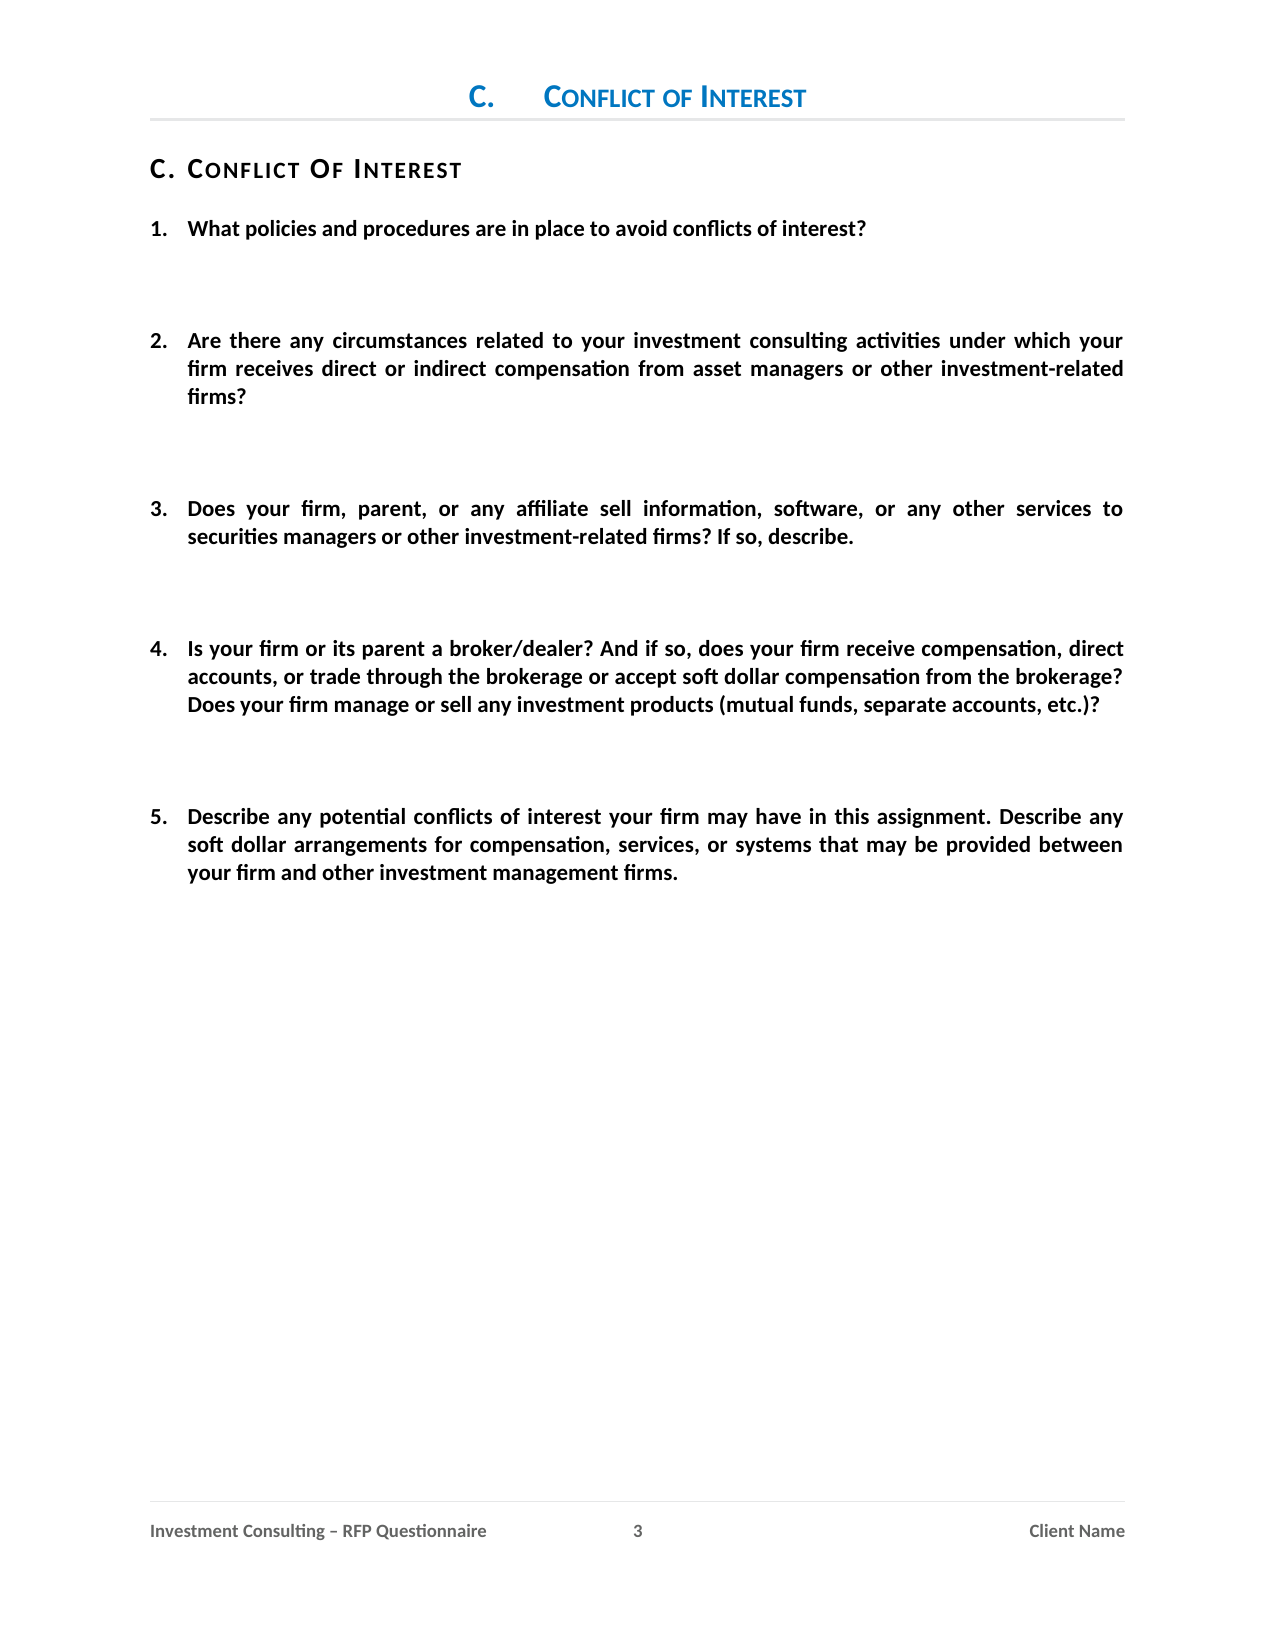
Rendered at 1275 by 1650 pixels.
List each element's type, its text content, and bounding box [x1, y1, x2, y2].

text 4. Is your firm or its parent a broker/dealer? And if so, does your firm receive compensation, direct accounts, or trade through the brokerage or accept soft dollar compensation from the brokerage? Does your firm manage or sell any investment products (mutual funds, separate accounts, etc.)? [150, 634, 1125, 718]
text C. Conflict Of Interest [150, 150, 1125, 186]
text 5. Describe any potential conflicts of interest your firm may have in this assignment. Describe any soft dollar arrangements for compensation, services, or systems that may be provided between your firm and other investment management firms. [150, 802, 1125, 886]
text 1. What policies and procedures are in place to avoid conflicts of interest? [150, 214, 1125, 242]
text 2. Are there any circumstances related to your investment consulting activities under which your firm receives direct or indirect compensation from asset managers or other investment-related firms? [150, 326, 1125, 410]
text 3. Does your firm, parent, or any affiliate sell information, software, or any other services to securities managers or other investment-related firms? If so, describe. [150, 494, 1125, 550]
